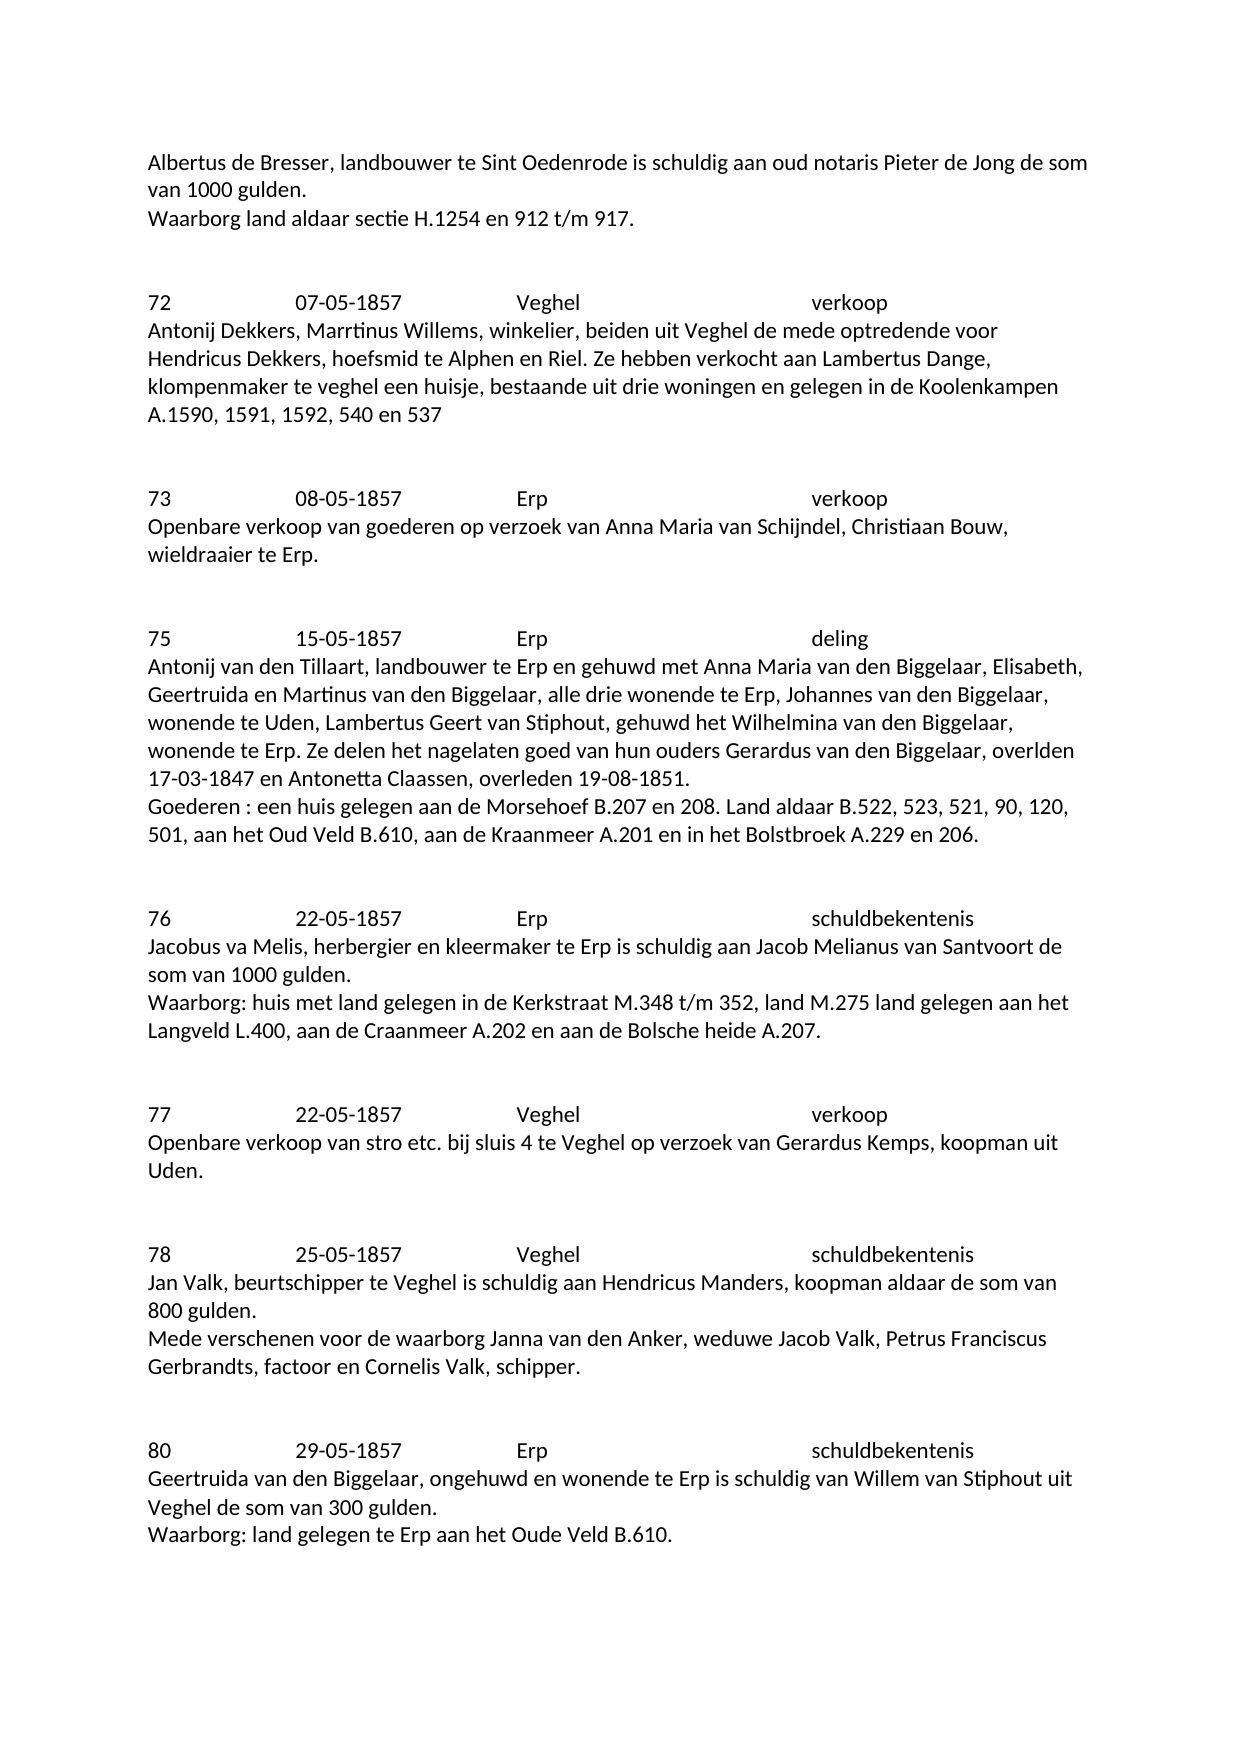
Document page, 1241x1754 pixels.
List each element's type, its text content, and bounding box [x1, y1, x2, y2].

text Waarborg: huis met land gelegen in de Kerkstraat M.348 t/m 352, land M.275 land gelegen aan het Langveld L.400, aan de Craanmeer A.202 en aan de Bolsche heide A.207. [148, 988, 1093, 1044]
text Waarborg land aldaar sectie H.1254 en 912 t/m 917. [148, 204, 1093, 232]
text Waarborg: land gelegen te Erp aan het Oude Veld B.610. [148, 1521, 1093, 1549]
text Geertruida van den Biggelaar, ongehuwd en wonende te Erp is schuldig van Willem van Stiphout uit Veghel de som van 300 gulden. [148, 1464, 1093, 1521]
text Mede verschenen voor de waarborg Janna van den Anker, weduwe Jacob Valk, Petrus Franciscus Gerbrandts, factoor en Cornelis Valk, schipper. [148, 1324, 1093, 1381]
text Openbare verkoop van goederen op verzoek van Anna Maria van Schijndel, Christiaan Bouw, wieldraaier te Erp. [148, 512, 1093, 568]
text 73 08-05-1857 Erp verkoop [148, 484, 1093, 512]
text Antonij van den Tillaart, landbouwer te Erp en gehuwd met Anna Maria van den Biggelaar, Elisabeth, Geertruida en Martinus van den Biggelaar, alle drie wonende te Erp, Johannes van den Biggelaar, wonende te Uden, Lambertus Geert van Stiphout, gehuwd het Wilhelmina van den Biggelaar, wonende te Erp. Ze delen het nagelaten goed van hun ouders Gerardus van den Biggelaar, overlden 17-03-1847 en Antonetta Claassen, overleden 19-08-1851. [148, 652, 1093, 792]
text Antonij Dekkers, Marrtinus Willems, winkelier, beiden uit Veghel de mede optredende voor Hendricus Dekkers, hoefsmid te Alphen en Riel. Ze hebben verkocht aan Lambertus Dange, klompenmaker te veghel een huisje, bestaande uit drie woningen en gelegen in de Koolenkampen A.1590, 1591, 1592, 540 en 537 [148, 316, 1093, 428]
text Openbare verkoop van stro etc. bij sluis 4 te Veghel op verzoek van Gerardus Kemps, koopman uit Uden. [148, 1128, 1093, 1184]
text 77 22-05-1857 Veghel verkoop [148, 1100, 1093, 1128]
text 75 15-05-1857 Erp deling [148, 624, 1093, 652]
text 80 29-05-1857 Erp schuldbekentenis [148, 1437, 1093, 1464]
text Goederen : een huis gelegen aan de Morsehoef B.207 en 208. Land aldaar B.522, 523, 521, 90, 120, 501, aan het Oud Veld B.610, aan de Kraanmeer A.201 en in het Bolstbroek A.229 en 206. [148, 792, 1093, 848]
text 78 25-05-1857 Veghel schuldbekentenis [148, 1240, 1093, 1268]
text Jan Valk, beurtschipper te Veghel is schuldig aan Hendricus Manders, koopman aldaar de som van 800 gulden. [148, 1268, 1093, 1324]
text Albertus de Bresser, landbouwer te Sint Oedenrode is schuldig aan oud notaris Pieter de Jong de som van 1000 gulden. [148, 148, 1093, 204]
text Jacobus va Melis, herbergier en kleermaker te Erp is schuldig aan Jacob Melianus van Santvoort de som van 1000 gulden. [148, 932, 1093, 988]
text 72 07-05-1857 Veghel verkoop [148, 288, 1093, 316]
text 76 22-05-1857 Erp schuldbekentenis [148, 904, 1093, 932]
